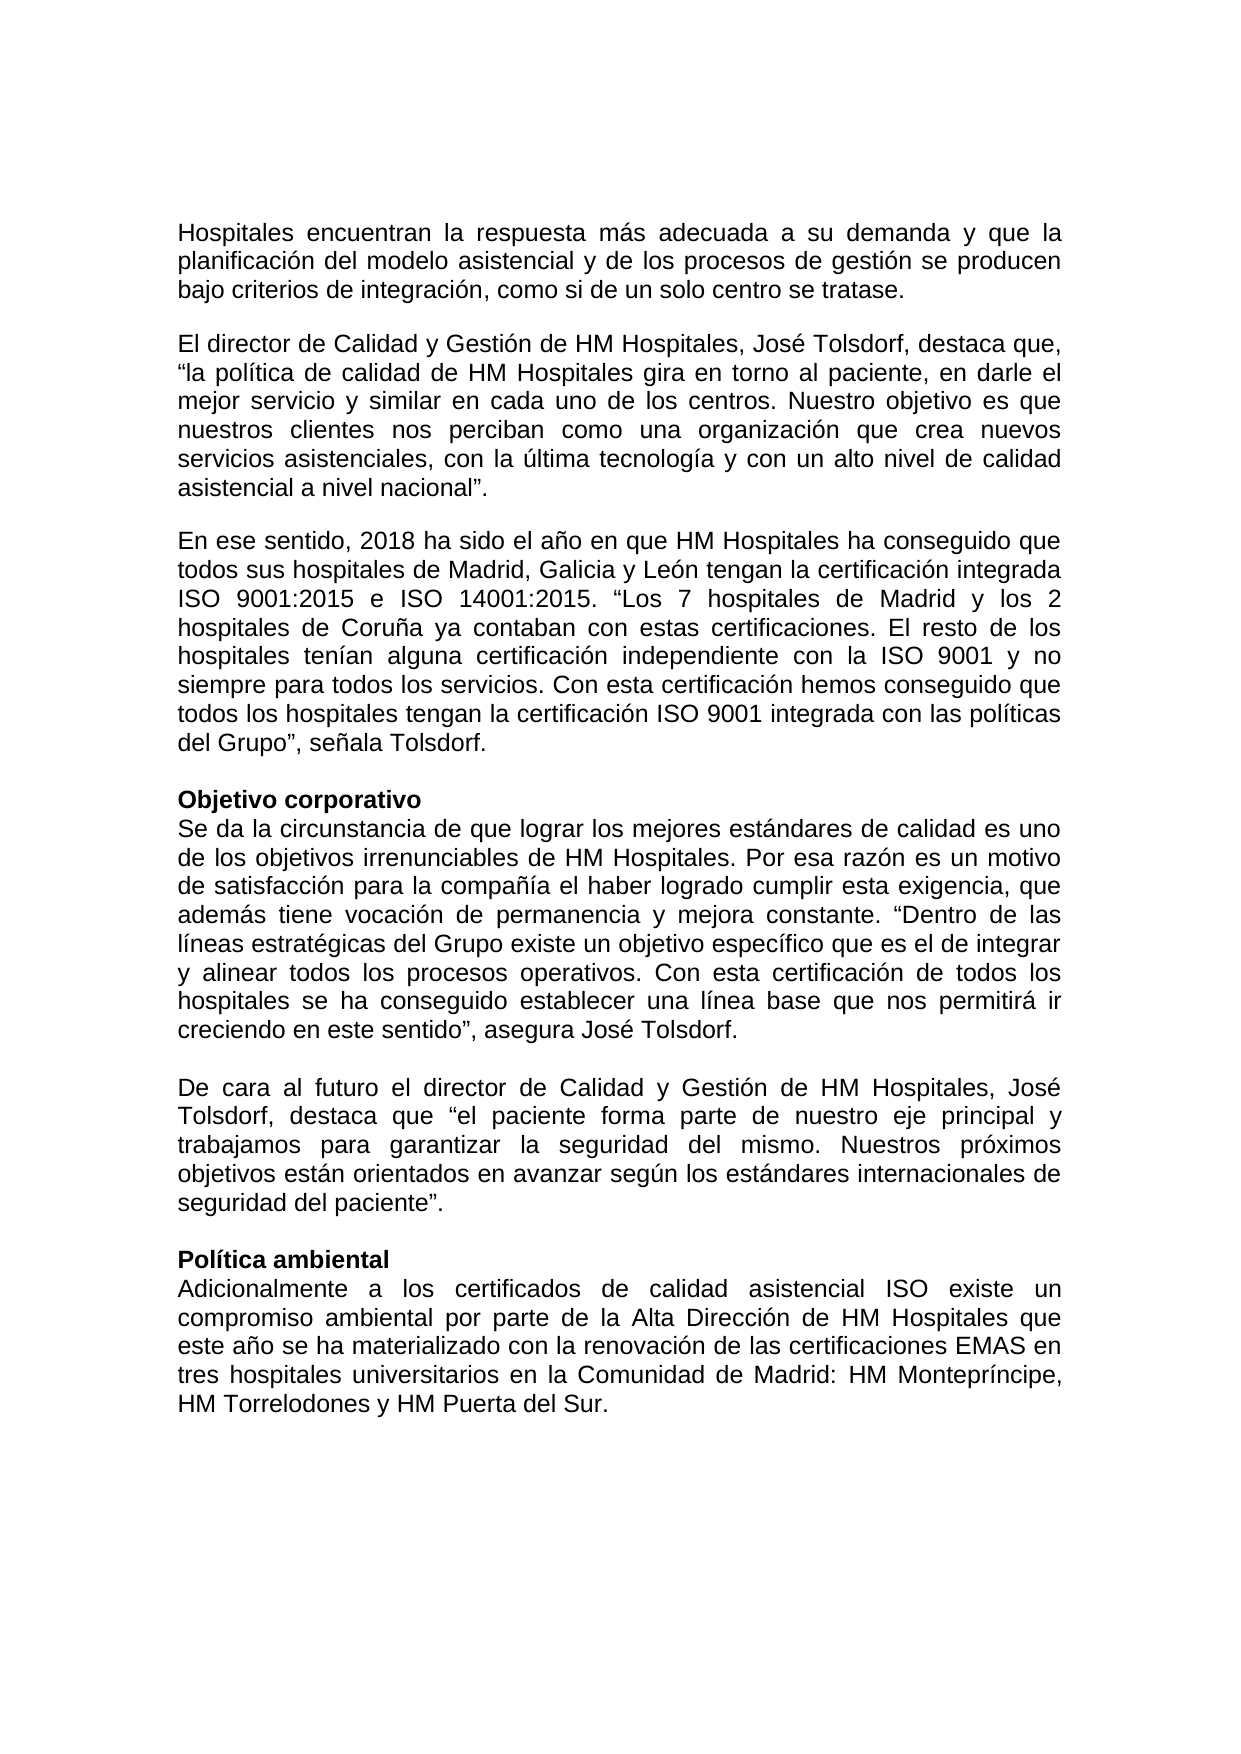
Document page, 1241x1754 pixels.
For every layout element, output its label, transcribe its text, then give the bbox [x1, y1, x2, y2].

text Política ambiental [177, 1245, 1063, 1274]
text En ese sentido, 2018 ha sido el año en que HM Hospitales ha conseguido que todos sus hospitales de Madrid, Galicia y León tengan la certificación integrada ISO 9001:2015 e ISO 14001:2015. “Los 7 hospitales de Madrid y los 2 hospitales de Coruña ya contaban con estas certificaciones. El resto de los hospitales tenían alguna certificación independiente con la ISO 9001 y no siempre para todos los servicios. Con esta certificación hemos conseguido que todos los hospitales tengan la certificación ISO 9001 integrada con las políticas del Grupo”, señala Tolsdorf. [177, 526, 1063, 756]
text El director de Calidad y Gestión de HM Hospitales, José Tolsdorf, destaca que, “la política de calidad de HM Hospitales gira en torno al paciente, en darle el mejor servicio y similar en cada uno de los centros. Nuestro objetivo es que nuestros clientes nos perciban como una organización que crea nuevos servicios asistenciales, con la última tecnología y con un alto nivel de calidad asistencial a nivel nacional”. [177, 329, 1063, 501]
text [177, 217, 1063, 304]
text De cara al futuro el director de Calidad y Gestión de HM Hospitales, José Tolsdorf, destaca que “el paciente forma parte de nuestro eje principal y trabajamos para garantizar la seguridad del mismo. Nuestros próximos objetivos están orientados en avanzar según los estándares internacionales de seguridad del paciente”. [177, 1072, 1063, 1216]
text Adicionalmente a los certificados de calidad asistencial ISO existe un compromiso ambiental por parte de la Alta Dirección de HM Hospitales que este año se ha materializado con la renovación de las certificaciones EMAS en tres hospitales universitarios en la Comunidad de Madrid: HM Montepríncipe, HM Torrelodones y HM Puerta del Sur. [177, 1274, 1063, 1417]
text Objetivo corporativo [177, 785, 1063, 814]
text Se da la circunstancia de que lograr los mejores estándares de calidad es uno de los objetivos irrenunciables de HM Hospitales. Por esa razón es un motivo de satisfacción para la compañía el haber logrado cumplir esta exigencia, que además tiene vocación de permanencia y mejora constante. “Dentro de las líneas estratégicas del Grupo existe un objetivo específico que es el de integrar y alinear todos los procesos operativos. Con esta certificación de todos los hospitales se ha conseguido establecer una línea base que nos permitirá ir creciendo en este sentido”, asegura José Tolsdorf. [177, 814, 1063, 1044]
